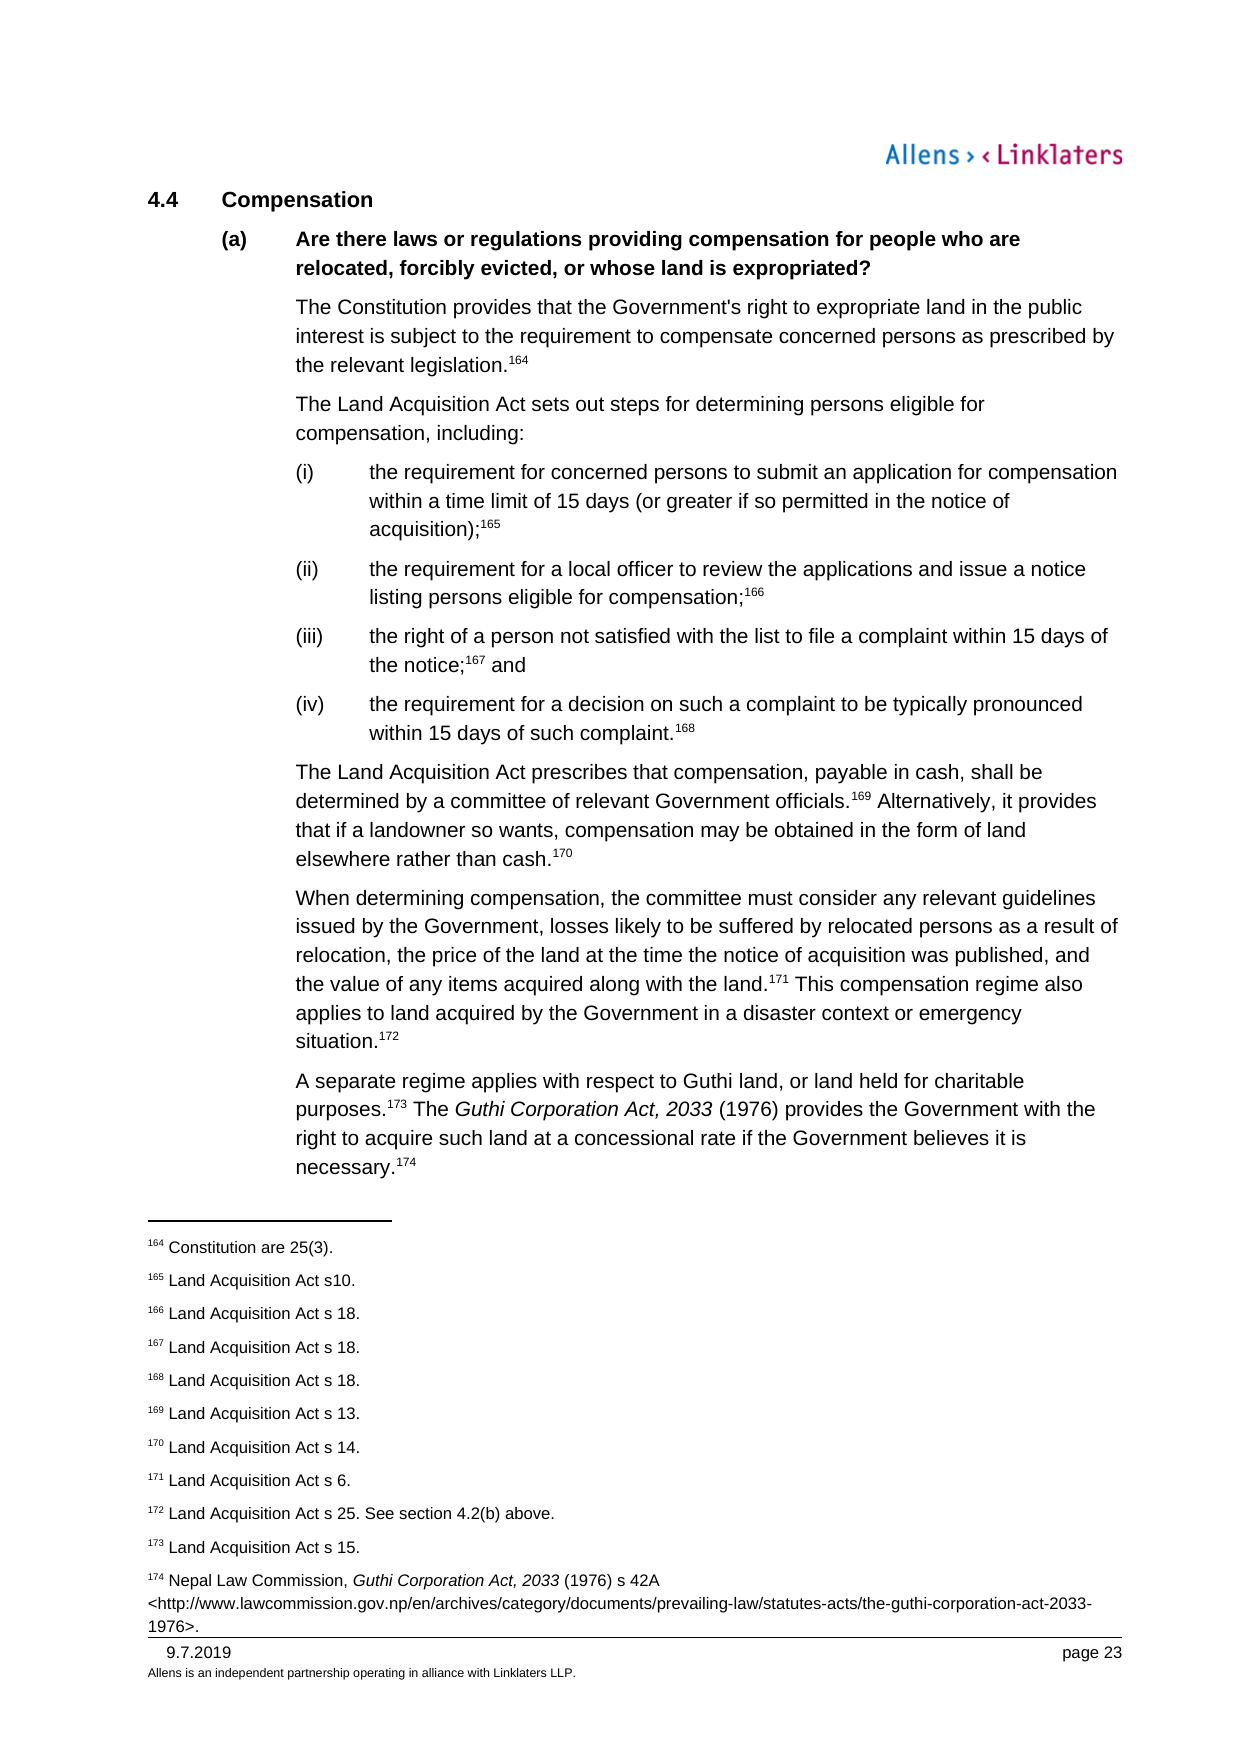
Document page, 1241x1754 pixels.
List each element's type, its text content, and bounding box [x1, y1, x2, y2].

subtitle the requirement for a local officer to review the applications and issue a notice listing persons eligible for compensation; [295, 556, 1122, 609]
subtitle Are there laws or regulations providing compensation for people who are relocated, forcibly evicted, or whose land is expropriated? [221, 227, 1122, 280]
subtitle Compensation [148, 187, 1122, 212]
text The Constitution provides that the Government's right to expropriate land in the public interest is subject to the requirement to compensate concerned persons as prescribed by the relevant legislation. [295, 295, 1122, 377]
text When determining compensation, the committee must consider any relevant guidelines issued by the Government, losses likely to be suffered by relocated persons as a result of relocation, the price of the land at the time the notice of acquisition was published, and the value of any items acquired along with the land. This compensation regime also applies to land acquired by the Government in a disaster context or emergency situation. [295, 886, 1122, 1053]
subtitle the right of a person not satisfied with the list to file a complaint within 15 days of the notice; and [295, 624, 1122, 677]
picture [885, 143, 1123, 166]
text The Land Acquisition Act prescribes that compensation, payable in cash, shall be determined by a committee of relevant Government officials. Alternatively, it provides that if a landowner so wants, compensation may be obtained in the form of land elsewhere rather than cash. [295, 760, 1122, 870]
text A separate regime applies with respect to Guthi land, or land held for charitable purposes. The Guthi Corporation Act, 2033 (1976) provides the Government with the right to acquire such land at a concessional rate if the Government believes it is necessary. [295, 1068, 1122, 1179]
text The Land Acquisition Act sets out steps for determining persons eligible for compensation, including: [295, 392, 1122, 444]
subtitle the requirement for concerned persons to submit an application for compensation within a time limit of 15 days (or greater if so permitted in the notice of acquisition); [295, 460, 1122, 541]
subtitle the requirement for a decision on such a complaint to be typically pronounced within 15 days of such complaint. [295, 692, 1122, 745]
